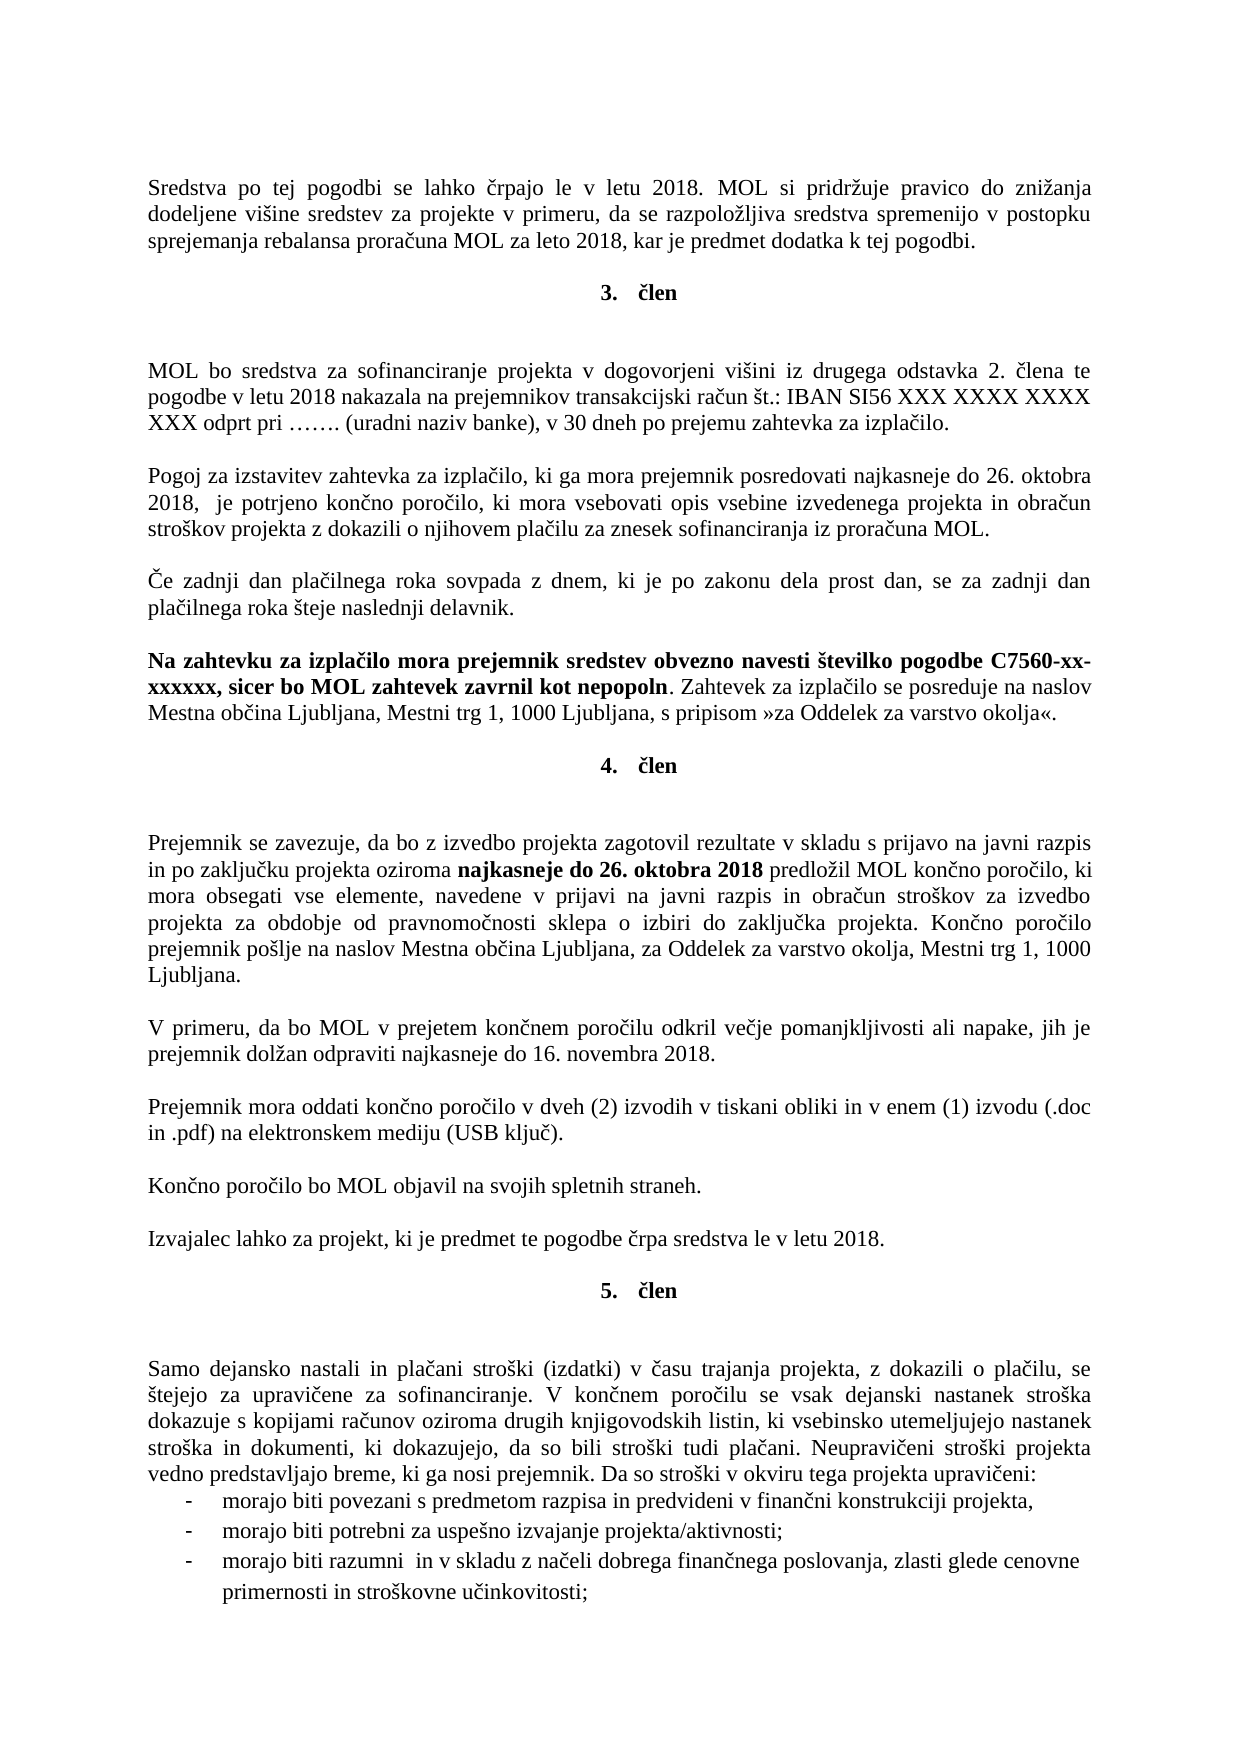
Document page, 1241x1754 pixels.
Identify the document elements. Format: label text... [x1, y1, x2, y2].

text V primeru, da bo MOL v prejetem končnem poročilu odkril večje pomanjkljivosti ali napake, jih je prejemnik dolžan odpraviti najkasneje do 16. novembra 2018. [148, 1014, 1093, 1067]
text Prejemnik mora oddati končno poročilo v dveh (2) izvodih v tiskani obliki in v enem (1) izvodu (.doc in .pdf) na elektronskem mediju (USB ključ). [148, 1093, 1093, 1146]
text Končno poročilo bo MOL objavil na svojih spletnih straneh. [148, 1172, 1093, 1198]
list morajo biti razumni in v skladu z načeli dobrega finančnega poslovanja, zlasti glede cenovne primernosti in stroškovne učinkovitosti; [185, 1547, 1093, 1604]
list člen [185, 1277, 1093, 1304]
text Izvajalec lahko za projekt, ki je predmet te pogodbe črpa sredstva le v letu 2018. [148, 1225, 1093, 1251]
text MOL bo sredstva za sofinanciranje projekta v dogovorjeni višini iz drugega odstavka 2. člena te pogodbe v letu 2018 nakazala na prejemnikov transakcijski račun št.: IBAN SI56 XXX XXXX XXXX XXX odprt pri ……. (uradni naziv banke), v 30 dneh po prejemu zahtevka za izplačilo. [148, 357, 1093, 436]
list člen [185, 752, 1093, 778]
text Samo dejansko nastali in plačani stroški (izdatki) v času trajanja projekta, z dokazili o plačilu, se štejejo za upravičene za sofinanciranje. V končnem poročilu se vsak dejanski nastanek stroška dokazuje s kopijami računov oziroma drugih knjigovodskih listin, ki vsebinsko utemeljujejo nastanek stroška in dokumenti, ki dokazujejo, da so bili stroški tudi plačani. Neupravičeni stroški projekta vedno predstavljajo breme, ki ga nosi prejemnik. Da so stroški v okviru tega projekta upravičeni: [148, 1355, 1093, 1487]
text Prejemnik se zavezuje, da bo z izvedbo projekta zagotovil rezultate v skladu s prijavo na javni razpis in po zaključku projekta oziroma najkasneje do 26. oktobra 2018 predložil MOL končno poročilo, ki mora obsegati vse elemente, navedene v prijavi na javni razpis in obračun stroškov za izvedbo projekta za obdobje od pravnomočnosti sklepa o izbiri do zaključka projekta. Končno poročilo prejemnik pošlje na naslov Mestna občina Ljubljana, za Oddelek za varstvo okolja, Mestni trg 1, 1000 Ljubljana. [148, 829, 1093, 988]
text Na zahtevku za izplačilo mora prejemnik sredstev obvezno navesti številko pogodbe C7560-xx-xxxxxx, sicer bo MOL zahtevek zavrnil kot nepopoln. Zahtevek za izplačilo se posreduje na naslov Mestna občina Ljubljana, Mestni trg 1, 1000 Ljubljana, s pripisom »za Oddelek za varstvo okolja«. [148, 647, 1093, 726]
text Če zadnji dan plačilnega roka sovpada z dnem, ki je po zakonu dela prost dan, se za zadnji dan plačilnega roka šteje naslednji delavnik. [148, 568, 1093, 620]
text Sredstva po tej pogodbi se lahko črpajo le v letu 2018. MOL si pridržuje pravico do znižanja dodeljene višine sredstev za projekte v primeru, da se razpoložljiva sredstva spremenijo v postopku sprejemanja rebalansa proračuna MOL za leto 2018, kar je predmet dodatka k tej pogodbi. [148, 174, 1093, 253]
list morajo biti potrebni za uspešno izvajanje projekta/aktivnosti; [185, 1517, 1093, 1543]
list člen [185, 279, 1093, 306]
text Pogoj za izstavitev zahtevka za izplačilo, ki ga mora prejemnik posredovati najkasneje do 26. oktobra 2018, je potrjeno končno poročilo, ki mora vsebovati opis vsebine izvedenega projekta in obračun stroškov projekta z dokazili o njihovem plačilu za znesek sofinanciranja iz proračuna MOL. [148, 462, 1093, 541]
list morajo biti povezani s predmetom razpisa in predvideni v finančni konstrukciji projekta, [185, 1487, 1093, 1513]
